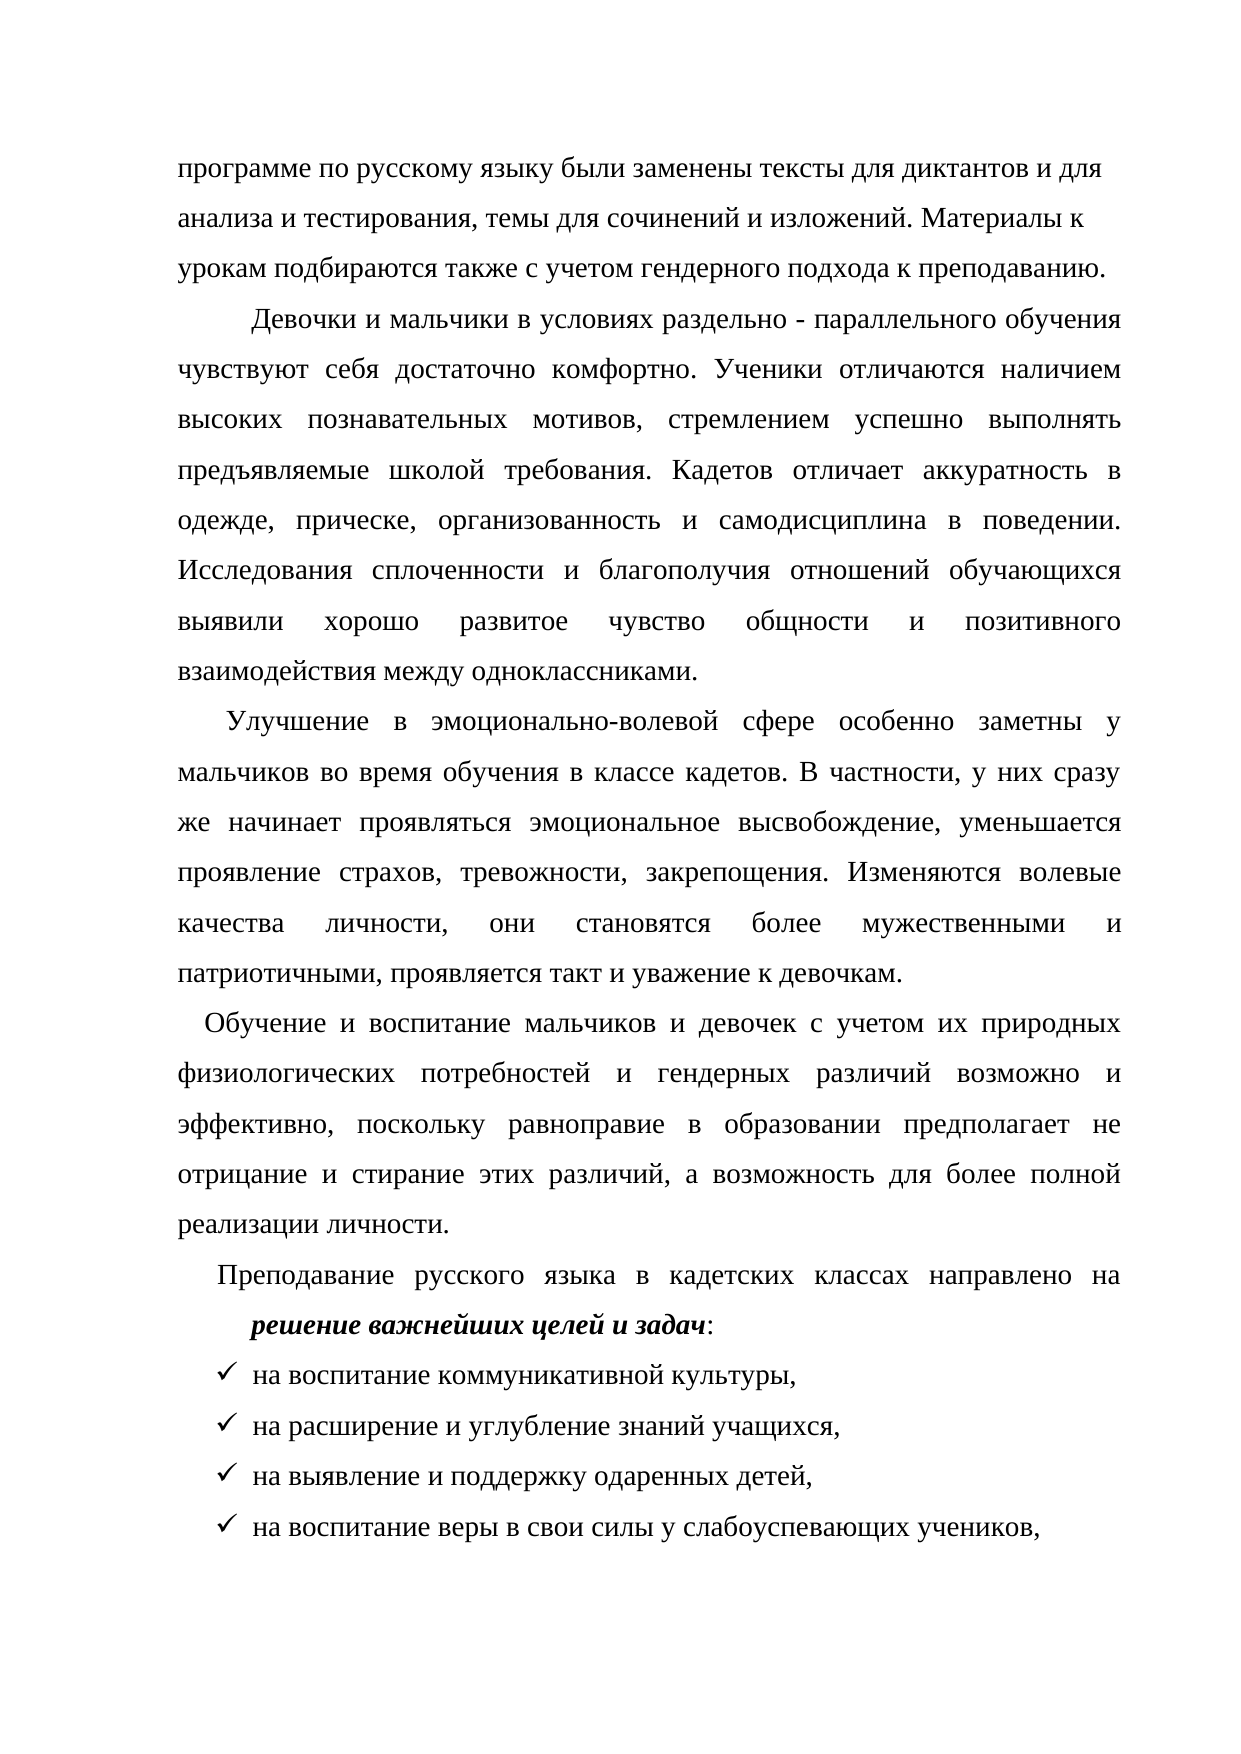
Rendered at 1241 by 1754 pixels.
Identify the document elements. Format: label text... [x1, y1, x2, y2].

text Преподавание русского языка в кадетских классах направлено на решение важнейших целей и задач: [177, 1257, 1122, 1341]
text Обучение и воспитание мальчиков и девочек с учетом их природных физиологических потребностей и гендерных различий возможно и эффективно, поскольку равноправие в образовании предполагает не отрицание и стирание этих различий, а возможность для более полной реализации личности. [177, 1005, 1122, 1240]
list на расширение и углубление знаний учащихся, [215, 1408, 1122, 1442]
list на воспитание коммуникативной культуры, [215, 1357, 1122, 1391]
list на выявление и поддержку одаренных детей, [215, 1458, 1122, 1492]
text Улучшение в эмоционально-волевой сфере особенно заметны у мальчиков во время обучения в классе кадетов. В частности, у них сразу же начинает проявляться эмоциональное высвобождение, уменьшается проявление страхов, тревожности, закрепощения. Изменяются волевые качества личности, они становятся более мужественными и патриотичными, проявляется такт и уважение к девочкам. [177, 703, 1122, 988]
text Девочки и мальчики в условиях раздельно - параллельного обучения чувствуют себя достаточно комфортно. Ученики отличаются наличием высоких познавательных мотивов, стремлением успешно выполнять предъявляемые школой требования. Кадетов отличает аккуратность в одежде, прическе, организованность и самодисциплина в поведении. Исследования сплоченности и благополучия отношений обучающихся выявили хорошо развитое чувство общности и позитивного взаимодействия между одноклассниками. [177, 301, 1122, 687]
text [177, 150, 1122, 284]
list на воспитание веры в свои силы у слабоуспевающих учеников, [215, 1509, 1122, 1542]
